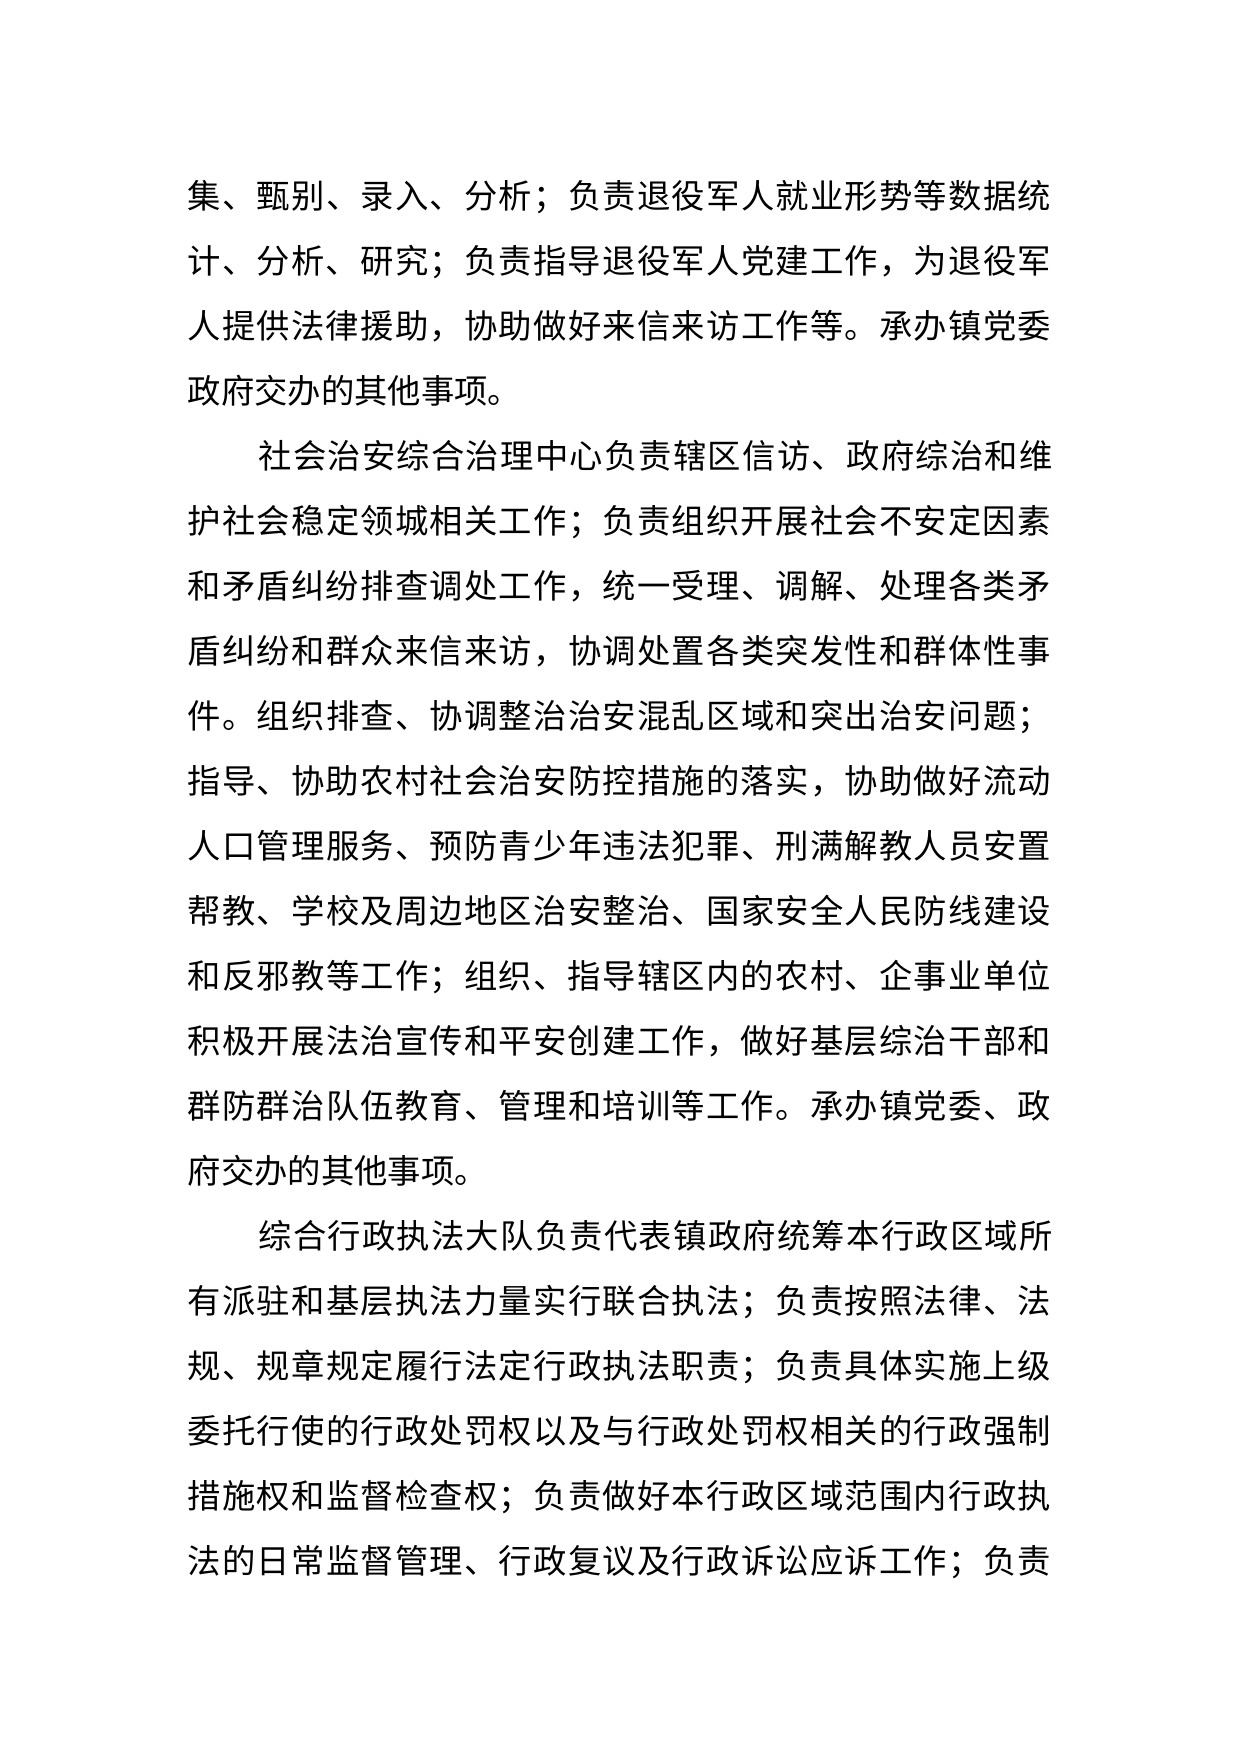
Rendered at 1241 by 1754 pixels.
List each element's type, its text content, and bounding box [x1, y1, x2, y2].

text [187, 1202, 1053, 1592]
text 社会治安综合治理中心负责辖区信访、政府综治和维护社会稳定领城相关工作；负责组织开展社会不安定因素和矛盾纠纷排查调处工作，统一受理、调解、处理各类矛盾纠纷和群众来信来访，协调处置各类突发性和群体性事件。组织排查、协调整治治安混乱区域和突出治安问题；指导、协助农村社会治安防控措施的落实，协助做好流动人口管理服务、预防青少年违法犯罪、刑满解教人员安置帮教、学校及周边地区治安整治、国家安全人民防线建设和反邪教等工作；组织、指导辖区内的农村、企事业单位积极开展法治宣传和平安创建工作，做好基层综治干部和群防群治队伍教育、管理和培训等工作。承办镇党委、政府交办的其他事项。 [187, 422, 1053, 1202]
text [187, 162, 1053, 422]
